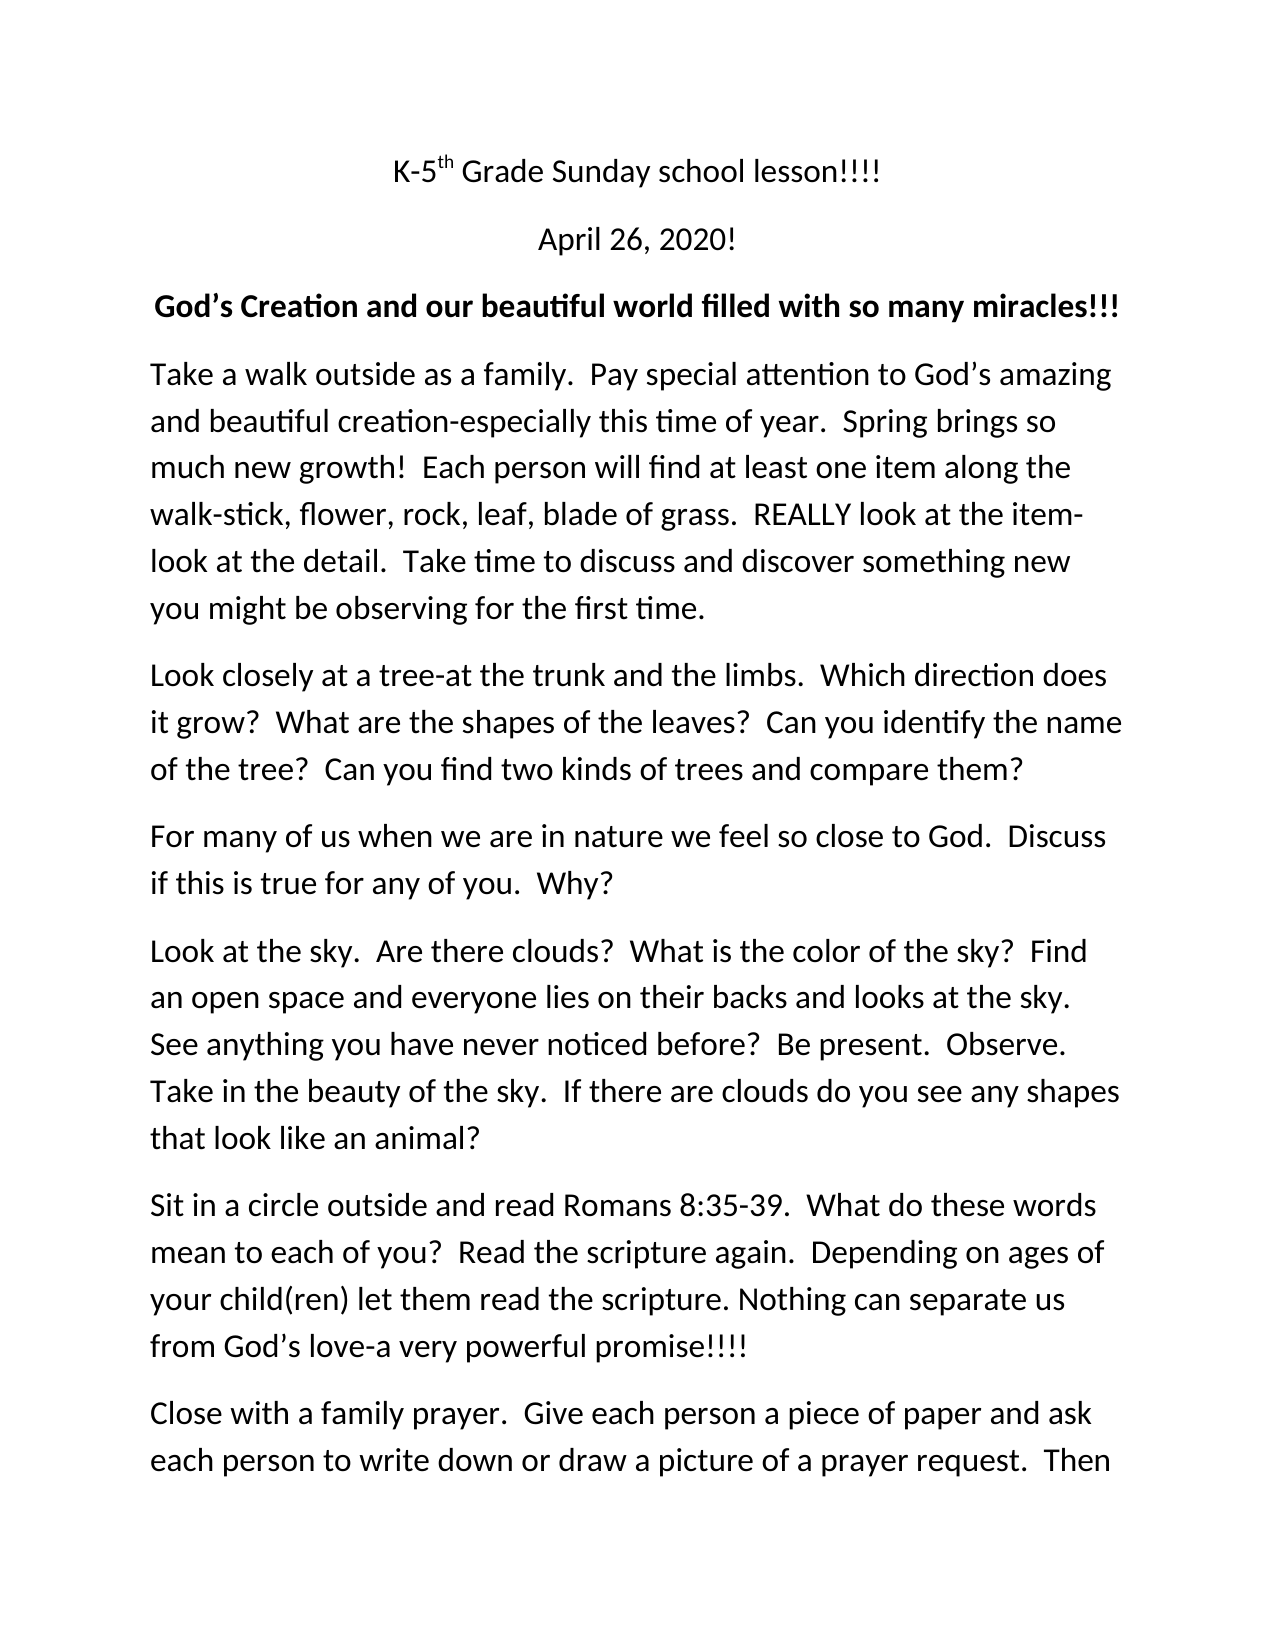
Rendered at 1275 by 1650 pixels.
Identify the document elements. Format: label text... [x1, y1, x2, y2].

text K-5th Grade Sunday school lesson!!!! [150, 150, 1125, 191]
text For many of us when we are in nature we feel so close to God. Discuss if this is true for any of you. Why? [150, 815, 1125, 903]
text God’s Creation and our beautiful world filled with so many miracles!!! [150, 285, 1125, 326]
text Sit in a circle outside and read Romans 8:35-39. What do these words mean to each of you? Read the scripture again. Depending on ages of your child(ren) let them read the scripture. Nothing can separate us from God’s love-a very powerful promise!!!! [150, 1184, 1125, 1366]
text April 26, 2020! [150, 218, 1125, 258]
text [150, 1392, 1125, 1480]
text Take a walk outside as a family. Pay special attention to God’s amazing and beautiful creation-especially this time of year. Spring brings so much new growth! Each person will find at least one item along the walk-stick, flower, rock, leaf, blade of grass. REALLY look at the item-look at the detail. Take time to discuss and discover something new you might be observing for the first time. [150, 353, 1125, 627]
text Look closely at a tree-at the trunk and the limbs. Which direction does it grow? What are the shapes of the leaves? Can you identify the name of the tree? Can you find two kinds of trees and compare them? [150, 654, 1125, 788]
text Look at the sky. Are there clouds? What is the color of the sky? Find an open space and everyone lies on their backs and looks at the sky. See anything you have never noticed before? Be present. Observe. Take in the beauty of the sky. If there are clouds do you see any shapes that look like an animal? [150, 930, 1125, 1158]
